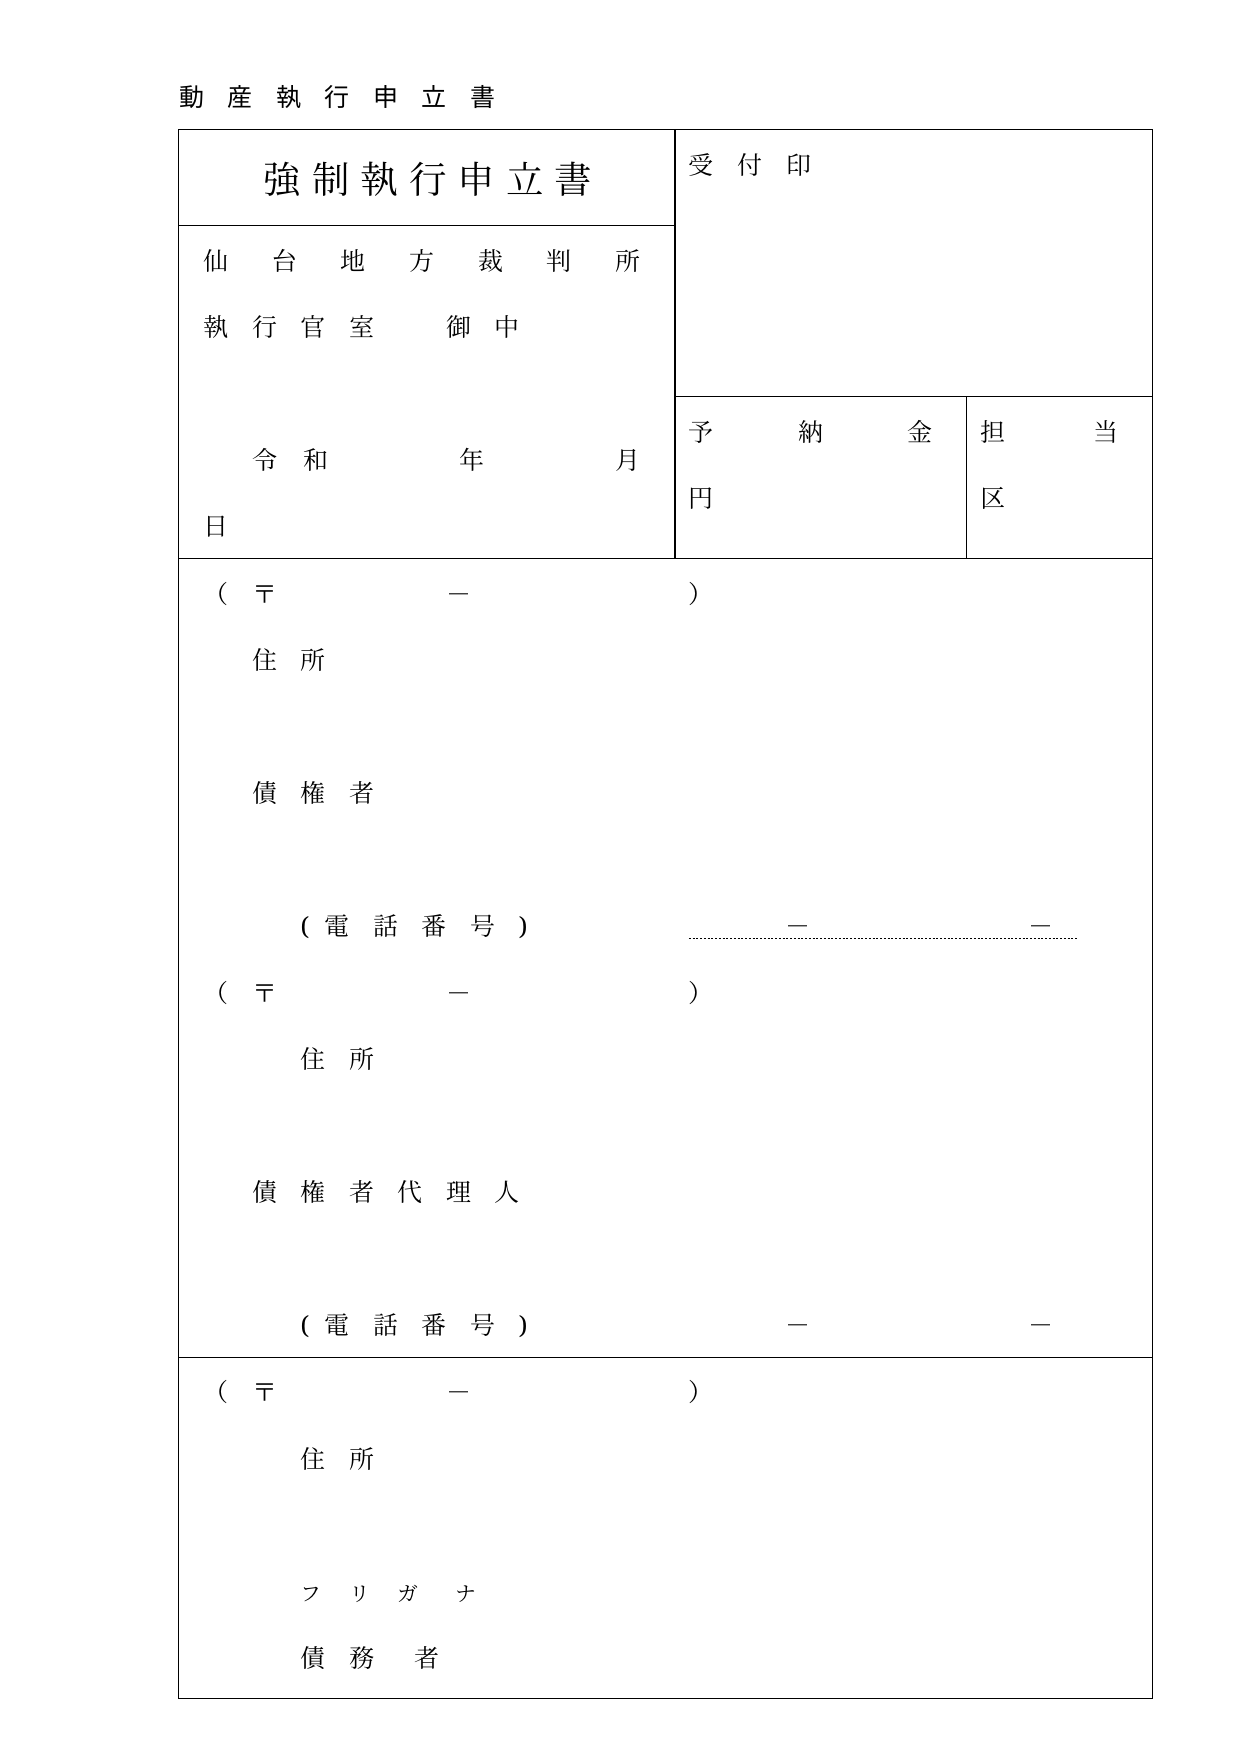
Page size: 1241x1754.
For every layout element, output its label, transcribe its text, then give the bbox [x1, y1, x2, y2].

table_header 受付印 [676, 130, 1152, 396]
text 動産執行申立書 [179, 63, 1150, 129]
table_cell 担当 区 [967, 397, 1152, 558]
table_cell （〒 － ） 住所 債権者 (電話番号) － － （〒 － ） 住所 債権者代理人 (電話番号) － － [179, 559, 1152, 1357]
table_header 強制執行申立書 [179, 130, 674, 225]
table_cell 予納金 円 [676, 397, 966, 558]
table_cell 仙台地方裁判所 執行官室 御中 令和 年 月 日 [179, 226, 674, 558]
table_cell （〒 － ） 住所 フリガナ 債務者 [179, 1358, 1152, 1698]
